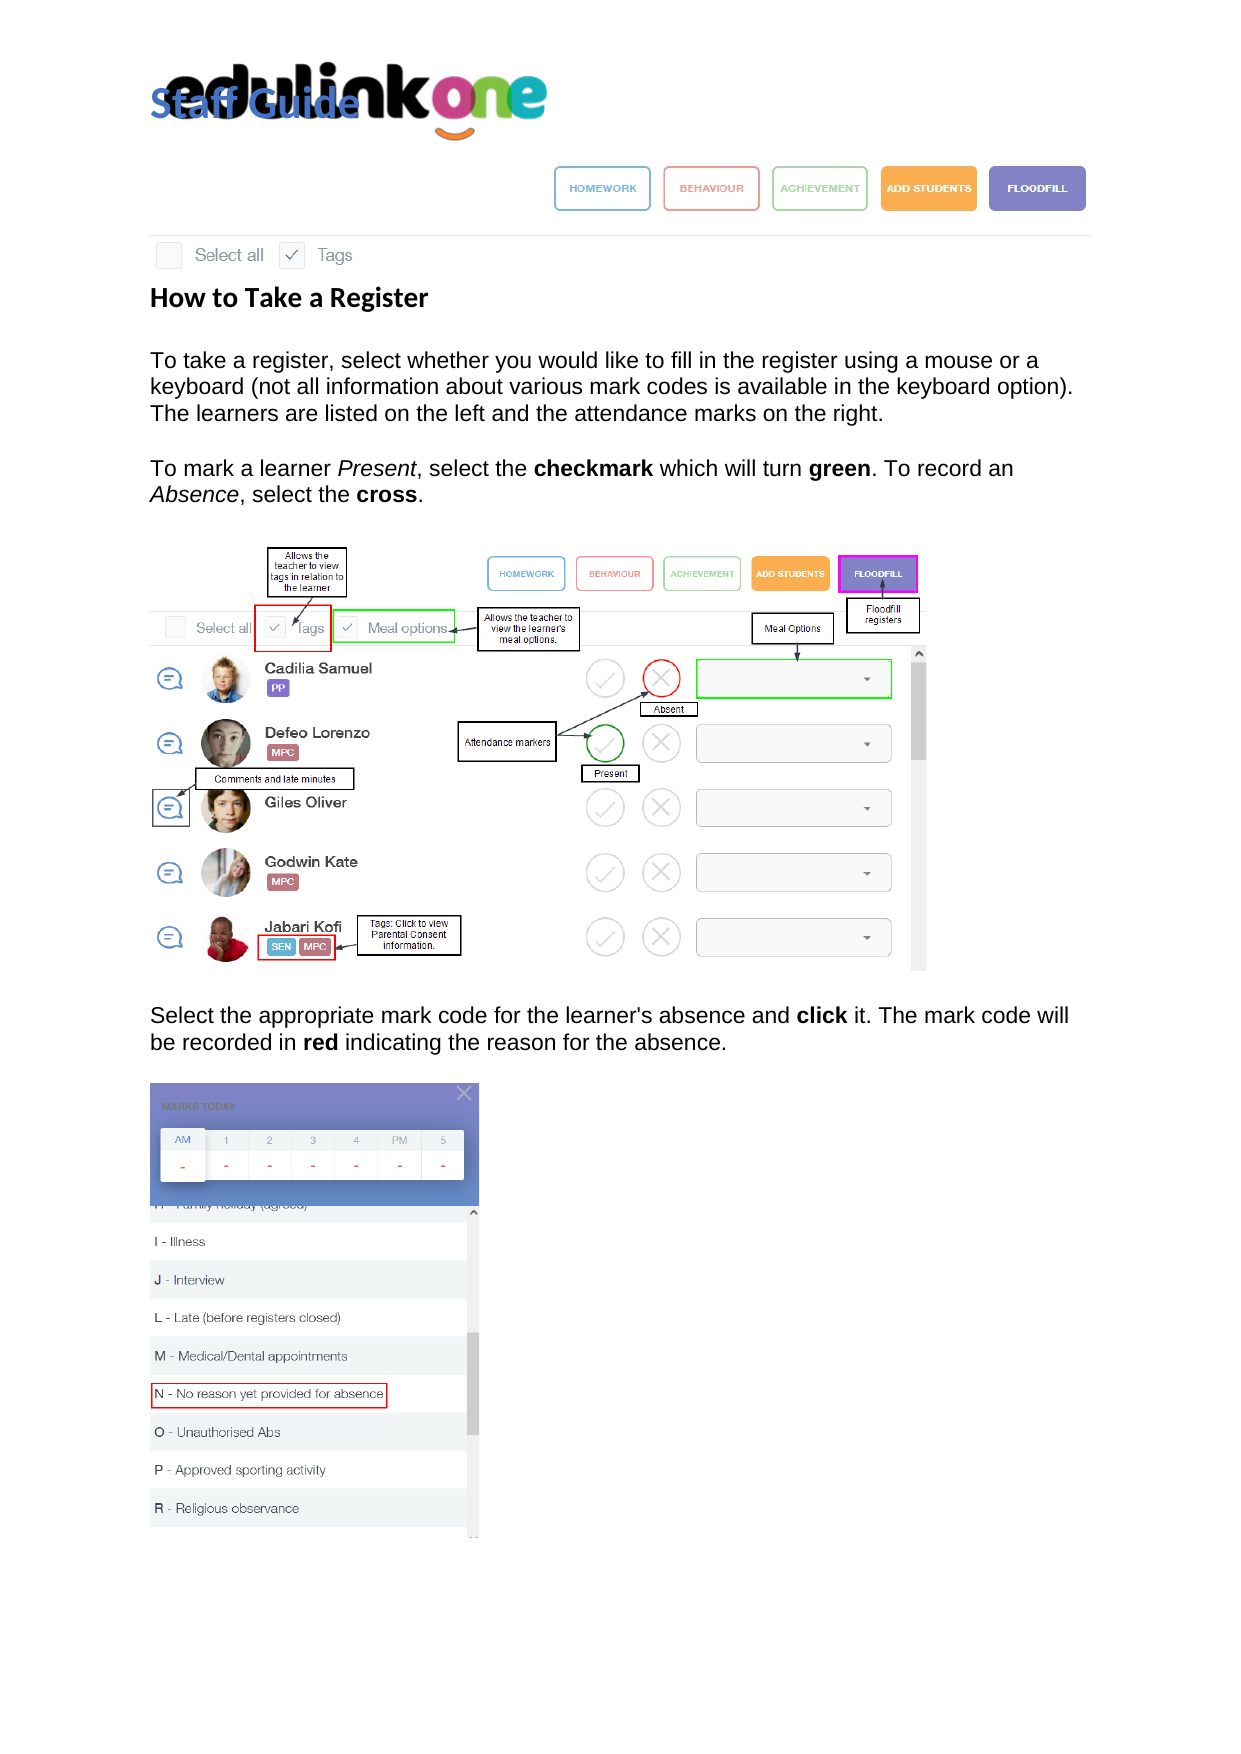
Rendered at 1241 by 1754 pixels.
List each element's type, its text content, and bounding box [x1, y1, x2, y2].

text Select the appropriate mark code for the learner's absence and click it. The mark code will be recorded in red indicating the reason for the absence. [150, 1002, 1090, 1055]
picture [150, 50, 559, 150]
picture [150, 1083, 480, 1538]
picture [150, 537, 927, 971]
text To take a register, select whether you would like to fill in the register using a mouse or a keyboard (not all information about various mark codes is available in the keyboard option). The learners are listed on the left and the attendance marks on the right. [150, 347, 1090, 426]
subtitle How to Take a Register [150, 277, 1090, 315]
text To mark a learner Present, select the checkmark which will turn green. To record an Absence, select the cross. [150, 455, 1090, 508]
picture [150, 157, 1091, 277]
